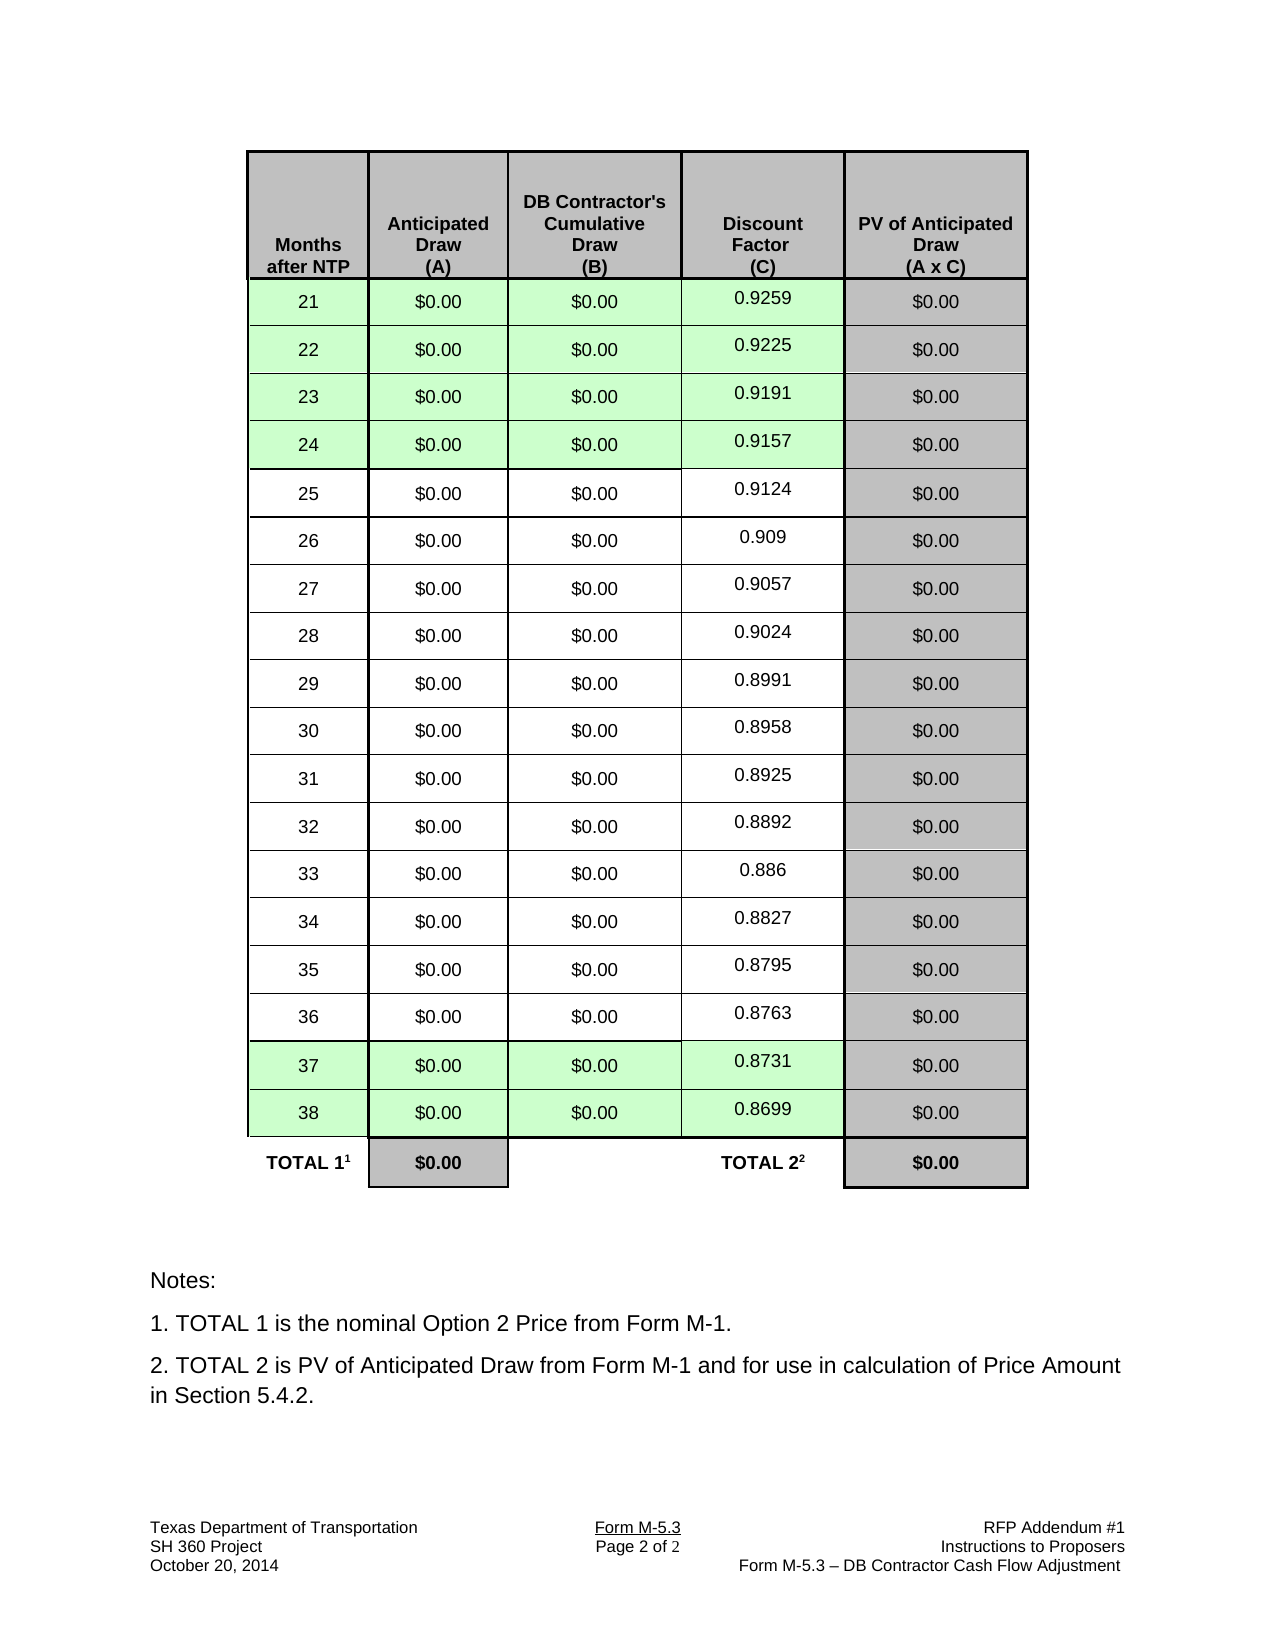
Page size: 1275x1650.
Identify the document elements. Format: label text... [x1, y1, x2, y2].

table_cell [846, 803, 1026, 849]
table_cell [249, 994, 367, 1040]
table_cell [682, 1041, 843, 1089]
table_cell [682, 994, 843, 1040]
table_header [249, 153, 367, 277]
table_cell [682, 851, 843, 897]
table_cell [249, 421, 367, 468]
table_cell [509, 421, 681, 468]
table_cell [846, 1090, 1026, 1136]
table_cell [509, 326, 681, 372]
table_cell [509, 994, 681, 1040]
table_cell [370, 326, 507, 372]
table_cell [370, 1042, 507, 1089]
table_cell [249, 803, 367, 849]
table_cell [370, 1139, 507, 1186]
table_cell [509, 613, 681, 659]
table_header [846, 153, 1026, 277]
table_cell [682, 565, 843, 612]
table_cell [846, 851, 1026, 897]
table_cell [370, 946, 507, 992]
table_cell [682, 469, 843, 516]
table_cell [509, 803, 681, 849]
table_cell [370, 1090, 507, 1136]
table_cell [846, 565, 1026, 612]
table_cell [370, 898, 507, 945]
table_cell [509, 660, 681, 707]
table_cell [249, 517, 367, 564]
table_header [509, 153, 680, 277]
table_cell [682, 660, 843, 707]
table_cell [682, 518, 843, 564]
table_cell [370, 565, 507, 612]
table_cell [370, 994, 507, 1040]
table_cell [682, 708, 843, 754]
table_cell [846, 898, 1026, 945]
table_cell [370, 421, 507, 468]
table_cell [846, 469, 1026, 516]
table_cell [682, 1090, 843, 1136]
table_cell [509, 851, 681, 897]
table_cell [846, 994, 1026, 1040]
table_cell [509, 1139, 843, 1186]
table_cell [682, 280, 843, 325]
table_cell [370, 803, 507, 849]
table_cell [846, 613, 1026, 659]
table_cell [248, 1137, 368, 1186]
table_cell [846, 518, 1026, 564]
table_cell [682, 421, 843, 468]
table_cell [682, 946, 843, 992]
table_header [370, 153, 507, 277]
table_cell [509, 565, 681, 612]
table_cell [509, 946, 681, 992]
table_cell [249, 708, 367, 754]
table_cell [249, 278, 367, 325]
text 2. TOTAL 2 is PV of Anticipated Draw from Form M-1 and for use in calculation of Price Amount in Section 5.4.2. [150, 1352, 1125, 1409]
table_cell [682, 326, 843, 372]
text 1. TOTAL 1 is the nominal Option 2 Price from Form M-1. [150, 1309, 1125, 1336]
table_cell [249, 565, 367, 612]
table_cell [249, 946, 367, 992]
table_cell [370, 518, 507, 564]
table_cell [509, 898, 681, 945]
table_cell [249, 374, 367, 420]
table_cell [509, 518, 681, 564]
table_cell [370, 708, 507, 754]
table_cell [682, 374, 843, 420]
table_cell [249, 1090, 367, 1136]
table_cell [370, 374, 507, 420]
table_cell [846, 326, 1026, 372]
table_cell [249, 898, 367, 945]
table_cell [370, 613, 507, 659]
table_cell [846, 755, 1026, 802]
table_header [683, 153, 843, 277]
text Notes: [150, 1267, 1125, 1293]
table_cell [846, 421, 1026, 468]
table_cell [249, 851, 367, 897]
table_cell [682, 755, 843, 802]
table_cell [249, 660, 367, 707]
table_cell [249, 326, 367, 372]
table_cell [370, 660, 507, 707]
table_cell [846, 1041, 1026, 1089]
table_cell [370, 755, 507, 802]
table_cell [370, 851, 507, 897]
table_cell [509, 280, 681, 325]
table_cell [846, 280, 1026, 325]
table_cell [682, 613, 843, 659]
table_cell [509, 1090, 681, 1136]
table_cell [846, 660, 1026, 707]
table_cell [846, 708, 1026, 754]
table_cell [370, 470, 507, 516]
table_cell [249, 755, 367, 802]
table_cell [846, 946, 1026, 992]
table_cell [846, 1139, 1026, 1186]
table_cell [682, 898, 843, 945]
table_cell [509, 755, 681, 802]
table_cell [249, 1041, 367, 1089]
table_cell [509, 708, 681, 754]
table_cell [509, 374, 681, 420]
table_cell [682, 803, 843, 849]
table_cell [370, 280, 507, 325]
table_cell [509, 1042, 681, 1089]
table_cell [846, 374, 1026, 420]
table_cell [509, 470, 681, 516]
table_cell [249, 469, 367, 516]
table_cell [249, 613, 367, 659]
